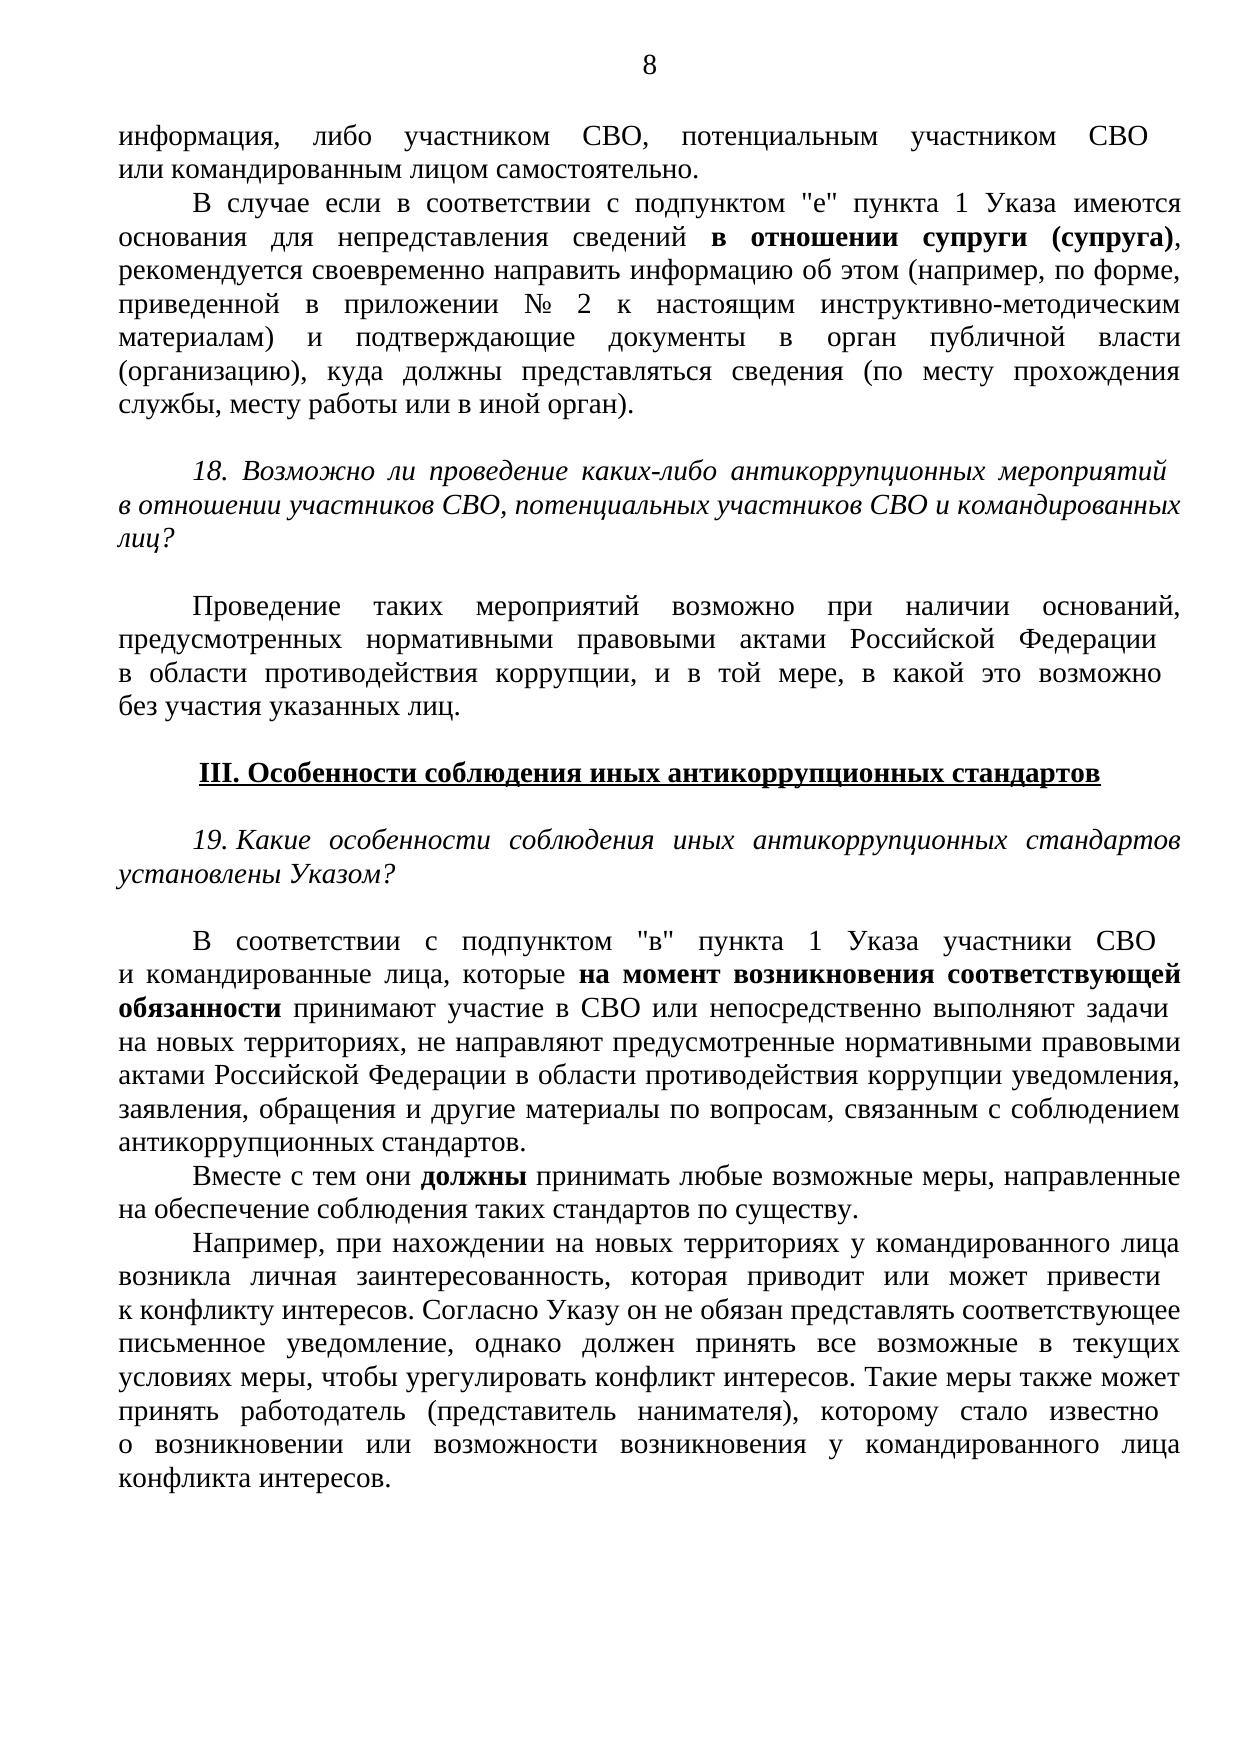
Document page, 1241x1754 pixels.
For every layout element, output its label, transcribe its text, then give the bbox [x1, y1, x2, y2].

list III. Особенности соблюдения иных антикоррупционных стандартов [118, 755, 1181, 789]
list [118, 118, 1181, 185]
list В соответствии с подпунктом "в" пункта 1 Указа участники СВО и командированные лица, которые на момент возникновения соответствующей обязанности принимают участие в СВО или непосредственно выполняют задачи на новых территориях, не направляют предусмотренные нормативными правовыми актами Российской Федерации в области противодействия коррупции уведомления, заявления, обращения и другие материалы по вопросам, связанным с соблюдением антикоррупционных стандартов. [118, 923, 1181, 1158]
list 18. Возможно ли проведение каких-либо антикоррупционных мероприятий в отношении участников СВО, потенциальных участников СВО и командированных лиц? [118, 453, 1181, 554]
list Проведение таких мероприятий возможно при наличии оснований, предусмотренных нормативными правовыми актами Российской Федерации в области противодействия коррупции, и в той мере, в какой это возможно без участия указанных лиц. [118, 588, 1181, 722]
text Например, при нахождении на новых территориях у командированного лица возникла личная заинтересованность, которая приводит или может привести к конфликту интересов. Согласно Указу он не обязан представлять соответствующее письменное уведомление, однако должен принять все возможные в текущих условиях меры, чтобы урегулировать конфликт интересов. Такие меры также может принять работодатель (представитель нанимателя), которому стало известно о возникновении или возможности возникновения у командированного лица конфликта интересов. [118, 1225, 1181, 1493]
text Вместе с тем они должны принимать любые возможные меры, направленные на обеспечение соблюдения таких стандартов по существу. [118, 1158, 1181, 1225]
list 19. Какие особенности соблюдения иных антикоррупционных стандартов установлены Указом? [118, 822, 1181, 889]
list В случае если в соответствии с подпунктом "е" пункта 1 Указа имеются основания для непредставления сведений в отношении супруги (супруга), рекомендуется своевременно направить информацию об этом (например, по форме, приведенной в приложении № 2 к настоящим инструктивно-методическим материалам) и подтверждающие документы в орган публичной власти (организацию), куда должны представляться сведения (по месту прохождения службы, месту работы или в иной орган). [118, 185, 1181, 420]
